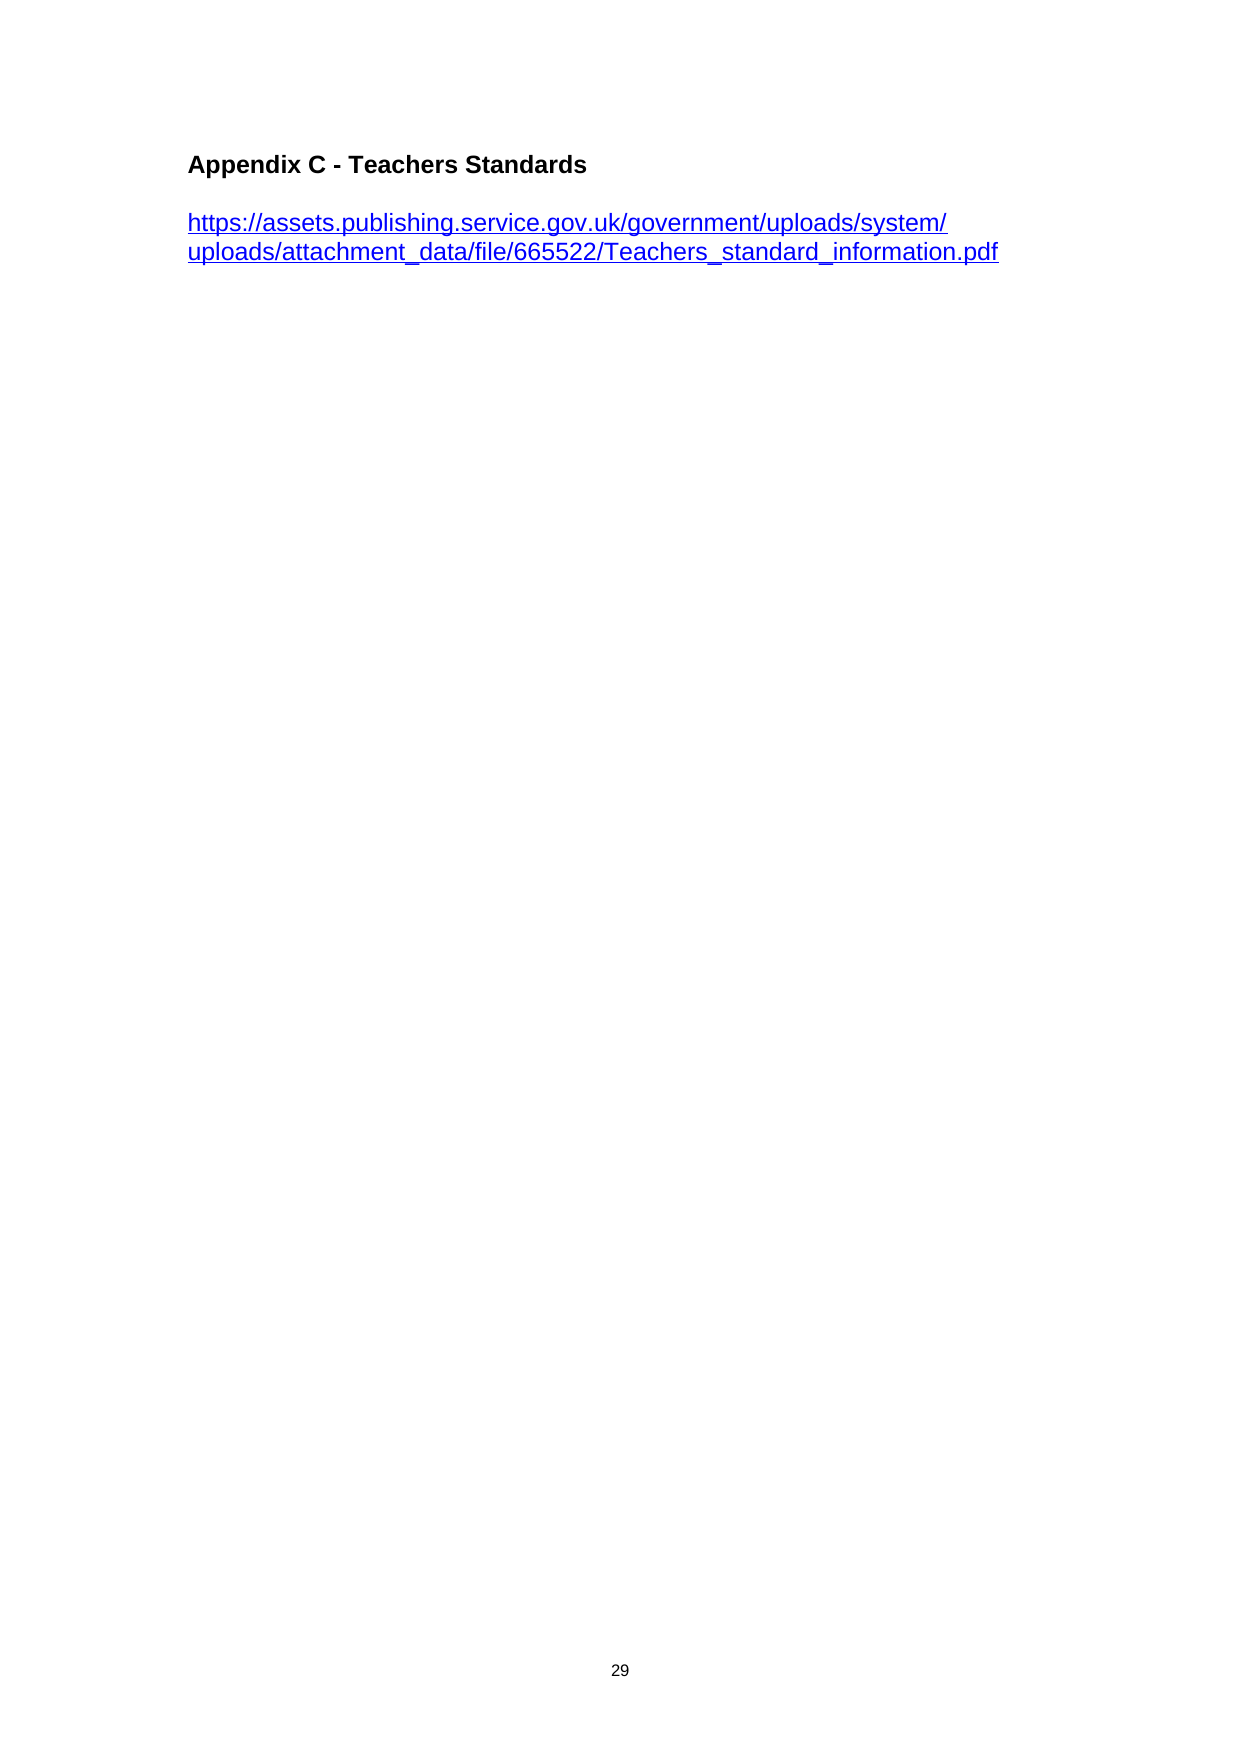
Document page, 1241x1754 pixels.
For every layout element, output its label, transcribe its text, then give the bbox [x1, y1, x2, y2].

text https://assets.publishing.service.gov.uk/government/uploads/system/uploads/attachment_data/file/665522/Teachers_standard_information.pdf [187, 208, 1053, 265]
text Appendix C - Teachers Standards [187, 150, 1053, 179]
